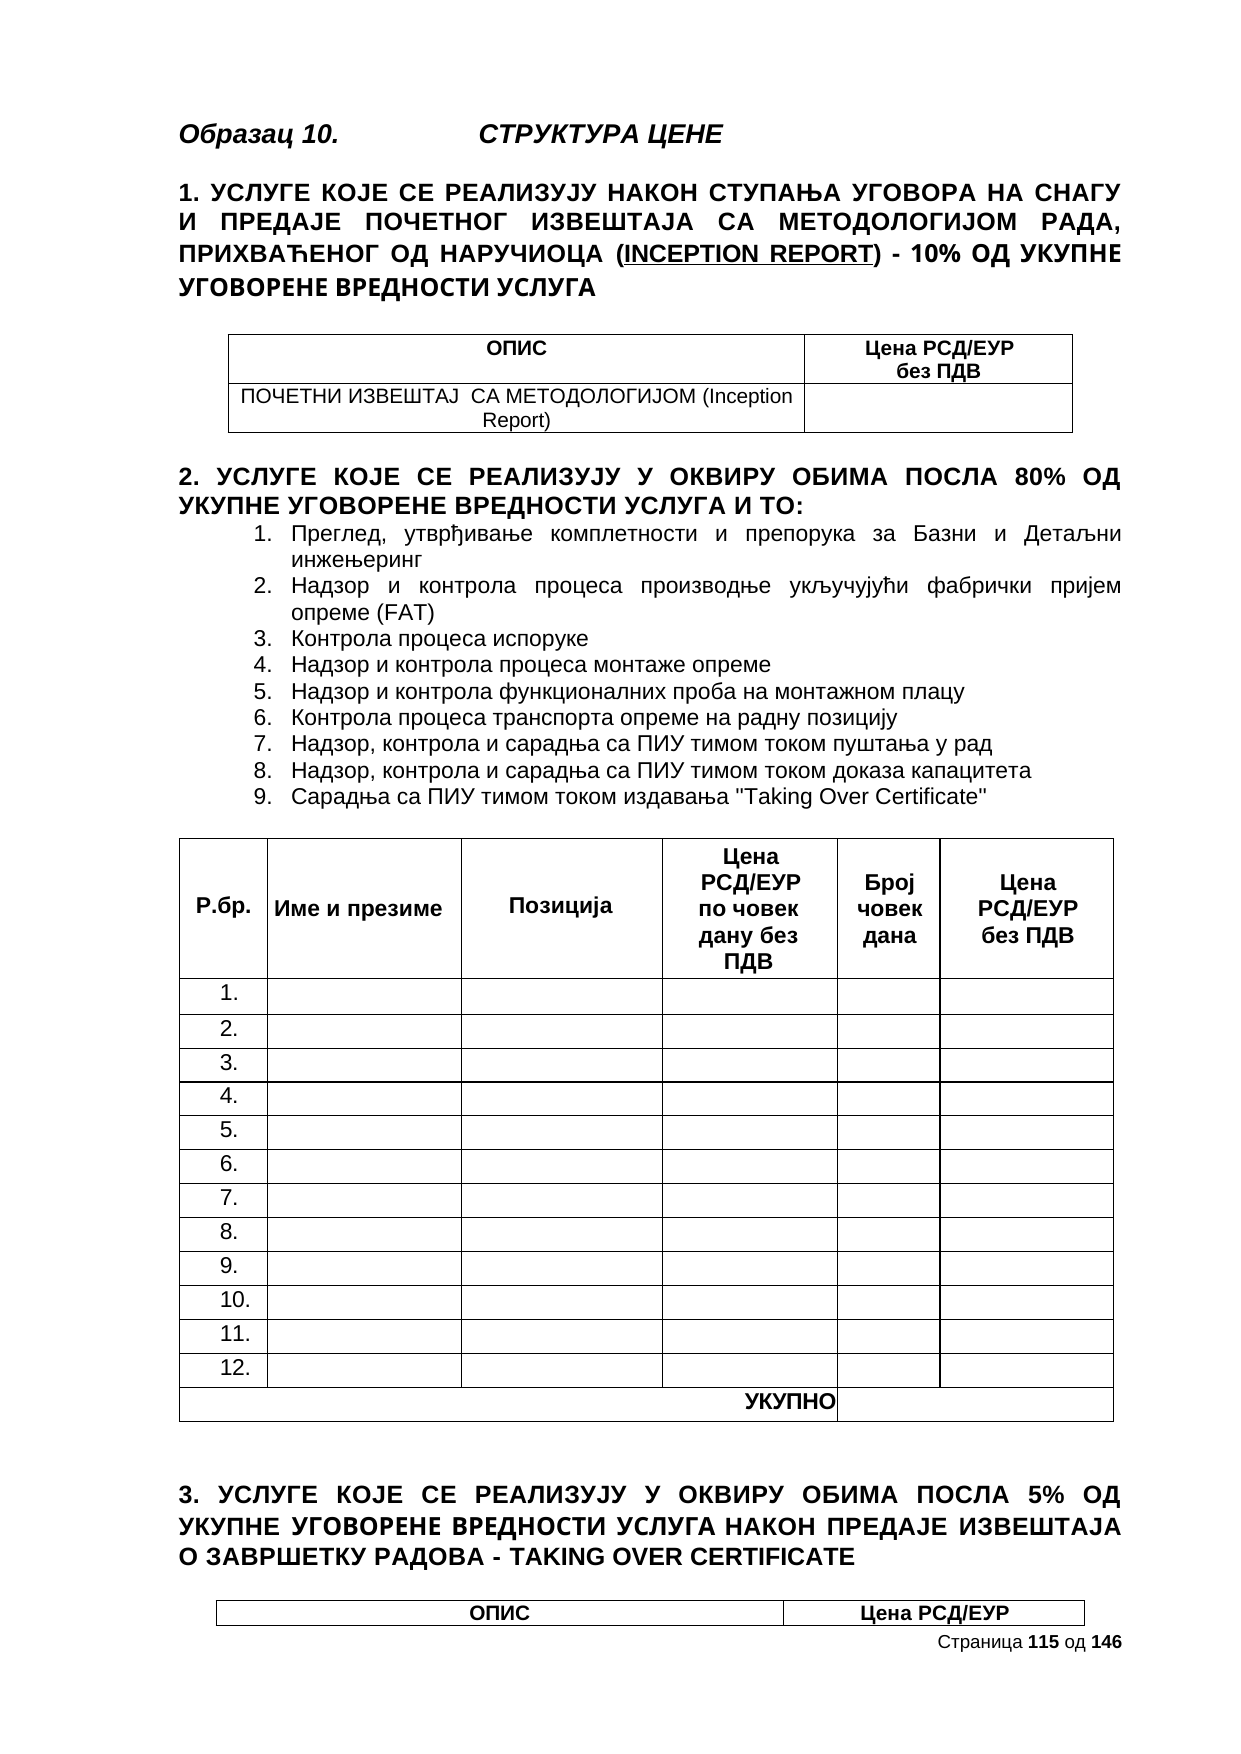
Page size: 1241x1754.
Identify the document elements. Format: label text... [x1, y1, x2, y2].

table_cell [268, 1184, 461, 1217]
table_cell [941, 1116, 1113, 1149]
text 1. УСЛУГЕ КОЈЕ СЕ РЕАЛИЗУЈУ НАКОН СТУПАЊА УГОВОРА НА СНАГУ И ПРЕДАЈЕ ПОЧЕТНОГ ИЗВЕШТАЈА СА МЕТОДОЛОГИЈОМ РАДА, ПРИХВАЋЕНОГ ОД НАРУЧИОЦА (INCEPTION REPORT) - 10% од укупне уговорене вредности услуга [178, 178, 1122, 304]
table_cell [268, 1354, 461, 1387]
list Надзор и контрола функционалних проба на монтажном плацу [253, 678, 1122, 704]
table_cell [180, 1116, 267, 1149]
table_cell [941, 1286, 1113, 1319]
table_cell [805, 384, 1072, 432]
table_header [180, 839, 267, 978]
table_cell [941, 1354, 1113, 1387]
list Контрола процеса испоруке [253, 625, 1122, 651]
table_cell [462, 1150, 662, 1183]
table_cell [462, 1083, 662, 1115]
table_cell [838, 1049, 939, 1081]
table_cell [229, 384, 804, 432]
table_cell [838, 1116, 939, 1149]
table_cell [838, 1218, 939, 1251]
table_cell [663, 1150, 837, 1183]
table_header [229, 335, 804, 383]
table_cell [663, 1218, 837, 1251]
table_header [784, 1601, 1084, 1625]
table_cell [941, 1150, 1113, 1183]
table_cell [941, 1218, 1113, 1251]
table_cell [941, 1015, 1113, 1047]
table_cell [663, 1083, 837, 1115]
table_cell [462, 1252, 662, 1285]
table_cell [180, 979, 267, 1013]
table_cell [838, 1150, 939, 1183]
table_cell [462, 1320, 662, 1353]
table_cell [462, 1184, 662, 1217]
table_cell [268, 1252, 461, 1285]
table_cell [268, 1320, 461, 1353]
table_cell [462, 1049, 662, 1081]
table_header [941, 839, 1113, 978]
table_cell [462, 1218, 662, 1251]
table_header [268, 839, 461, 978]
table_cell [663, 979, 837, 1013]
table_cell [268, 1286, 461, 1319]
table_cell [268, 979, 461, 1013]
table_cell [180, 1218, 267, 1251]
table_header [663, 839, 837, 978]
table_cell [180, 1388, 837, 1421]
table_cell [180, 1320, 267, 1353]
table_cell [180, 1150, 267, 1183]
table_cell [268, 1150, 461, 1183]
list Надзор, контрола и сарадња са ПИУ тимом током доказа капацитета [253, 757, 1122, 783]
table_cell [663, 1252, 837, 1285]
list Сарадња са ПИУ тимом током издавања ''Taking Over Certificate'' [253, 783, 1122, 809]
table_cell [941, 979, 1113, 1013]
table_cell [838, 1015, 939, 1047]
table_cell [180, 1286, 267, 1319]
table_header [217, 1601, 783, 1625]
list Надзор и контрола процеса монтаже опреме [253, 651, 1122, 678]
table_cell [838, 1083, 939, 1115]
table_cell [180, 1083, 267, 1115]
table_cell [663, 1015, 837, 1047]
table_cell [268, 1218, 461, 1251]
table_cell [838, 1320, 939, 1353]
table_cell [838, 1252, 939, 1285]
list Преглед, утврђивање комплетности и препорука за Базни и Детаљни инжењеринг [253, 519, 1122, 572]
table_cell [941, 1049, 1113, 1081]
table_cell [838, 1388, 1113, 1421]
list Надзор и контрола процеса производње укључујући фабрички пријем опреме (FAT) [253, 572, 1122, 625]
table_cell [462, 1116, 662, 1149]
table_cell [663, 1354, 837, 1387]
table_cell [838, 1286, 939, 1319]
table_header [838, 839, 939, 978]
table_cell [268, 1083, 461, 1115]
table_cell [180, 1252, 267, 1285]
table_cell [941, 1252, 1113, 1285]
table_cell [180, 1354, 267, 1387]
text 2. УСЛУГЕ КОЈЕ СЕ РЕАЛИЗУЈУ У ОКВИРУ ОБИМА ПОСЛА 80% ОД УКУПНЕ УГОВОРЕНЕ ВРЕДНОСТИ УСЛУГА И ТО: [178, 462, 1122, 519]
text 3. УСЛУГЕ КОЈЕ СЕ РЕАЛИЗУЈУ У ОКВИРУ ОБИМА ПОСЛА 5% ОД УКУПНЕ уговорене вредности услуга НАКОН ПРЕДАЈЕ ИЗВЕШТАЈА О ЗАВРШЕТКУ РАДОВА - TAKING OVER CERTIFICATE [178, 1479, 1122, 1571]
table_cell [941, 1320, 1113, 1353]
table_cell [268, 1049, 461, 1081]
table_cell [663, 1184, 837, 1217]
subtitle Образац 10. СТРУКТУРА ЦЕНЕ [178, 118, 1122, 149]
list Надзор, контрола и сарадња са ПИУ тимом током пуштања у рад [253, 730, 1122, 757]
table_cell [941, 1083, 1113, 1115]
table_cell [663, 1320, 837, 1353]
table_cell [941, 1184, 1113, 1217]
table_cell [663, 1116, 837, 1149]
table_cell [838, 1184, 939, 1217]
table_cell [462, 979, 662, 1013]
list Контрола процеса транспорта опреме на радну позицију [253, 704, 1122, 730]
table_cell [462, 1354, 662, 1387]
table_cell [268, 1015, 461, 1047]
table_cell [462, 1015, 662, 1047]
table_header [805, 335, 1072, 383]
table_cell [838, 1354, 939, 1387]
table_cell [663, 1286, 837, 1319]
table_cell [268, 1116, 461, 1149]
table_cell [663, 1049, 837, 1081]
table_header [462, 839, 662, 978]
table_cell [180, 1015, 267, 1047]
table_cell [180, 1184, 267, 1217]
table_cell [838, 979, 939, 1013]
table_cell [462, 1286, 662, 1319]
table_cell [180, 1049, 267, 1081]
